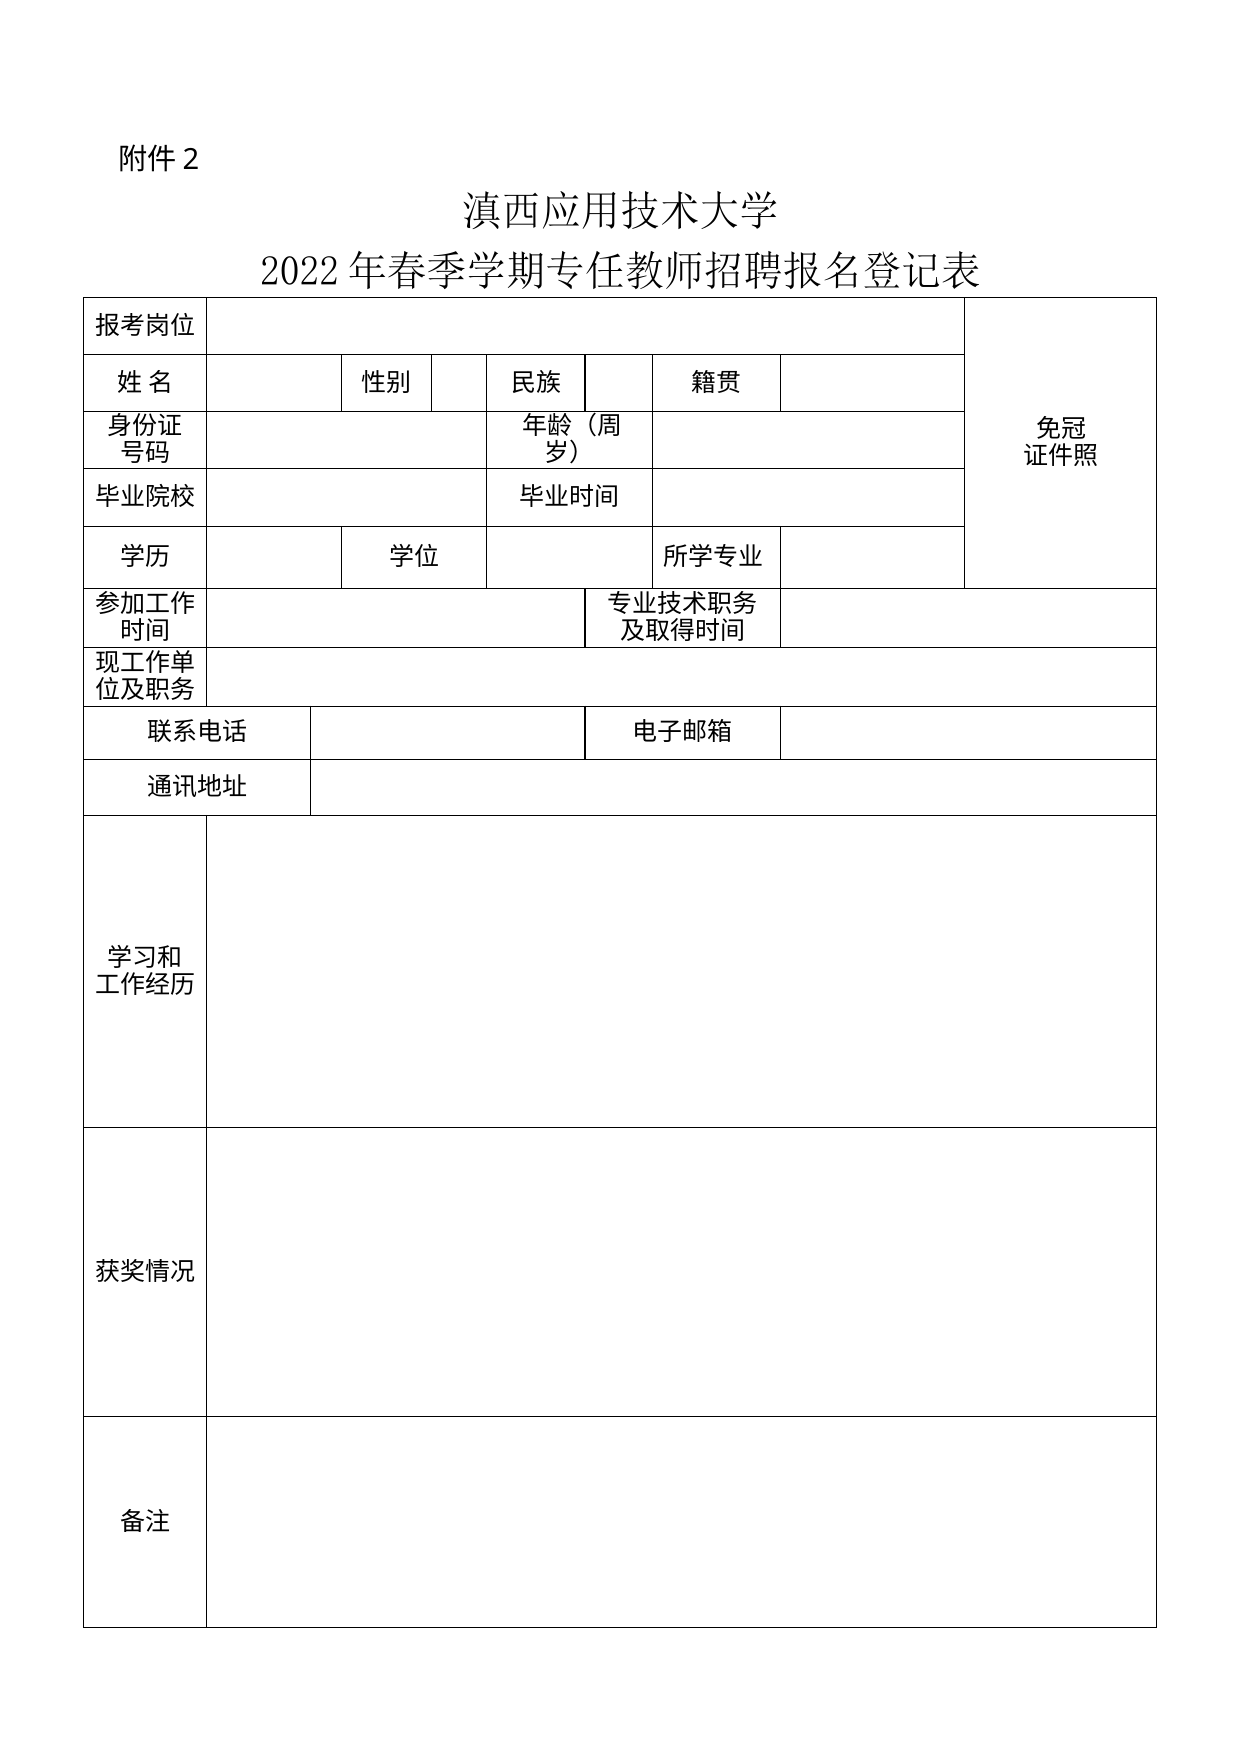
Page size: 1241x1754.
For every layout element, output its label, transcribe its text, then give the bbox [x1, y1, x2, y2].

table_cell [207, 527, 341, 588]
table_cell 身份证 号码 [84, 412, 206, 468]
table_cell 毕业时间 [487, 469, 652, 526]
table_cell 所学专业 [653, 527, 780, 588]
table_header [207, 298, 964, 354]
table_cell [653, 412, 964, 468]
table_cell 获奖情况 [84, 1128, 206, 1416]
table_cell 性别 [342, 355, 431, 411]
table_cell 姓 名 [84, 355, 206, 411]
table_cell 通讯地址 [84, 760, 310, 815]
table_cell 毕业院校 [84, 469, 206, 526]
table_cell [207, 1128, 1156, 1416]
table_cell [781, 527, 964, 588]
table_cell [781, 589, 1156, 647]
table_cell 现工作单位及职务 [84, 648, 206, 706]
table_cell [207, 469, 486, 526]
table_cell 籍贯 [653, 355, 780, 411]
table_cell [207, 816, 1156, 1127]
table_cell [586, 355, 652, 411]
table_cell [207, 412, 486, 468]
table_cell 联系电话 [84, 707, 310, 759]
table_header 免冠 证件照 [965, 298, 1156, 588]
table_cell 年龄（周岁） [487, 412, 652, 468]
table_header 报考岗位 [84, 298, 206, 354]
table_cell 学位 [342, 527, 486, 588]
table_cell [781, 355, 964, 411]
text 附件2 [118, 136, 1122, 178]
table_cell [207, 648, 1156, 706]
table_cell [207, 1417, 1156, 1627]
text 2022年春季学期专任教师招聘报名登记表 [118, 238, 1122, 297]
text 滇西应用技术大学 [118, 178, 1122, 238]
table_cell 备注 [84, 1417, 206, 1627]
table_cell [207, 589, 584, 647]
table_cell [781, 707, 1156, 759]
table_cell 电子邮箱 [586, 707, 780, 759]
table_cell [207, 355, 341, 411]
table_cell [311, 707, 584, 759]
table_cell 参加工作时间 [84, 589, 206, 647]
table_cell [653, 469, 964, 526]
table_cell 专业技术职务及取得时间 [586, 589, 780, 647]
table_cell [311, 760, 1156, 815]
table_cell 学习和 工作经历 [84, 816, 206, 1127]
table_cell 民族 [487, 355, 584, 411]
table_cell 学历 [84, 527, 206, 588]
table_cell [432, 355, 486, 411]
table_cell [487, 527, 652, 588]
